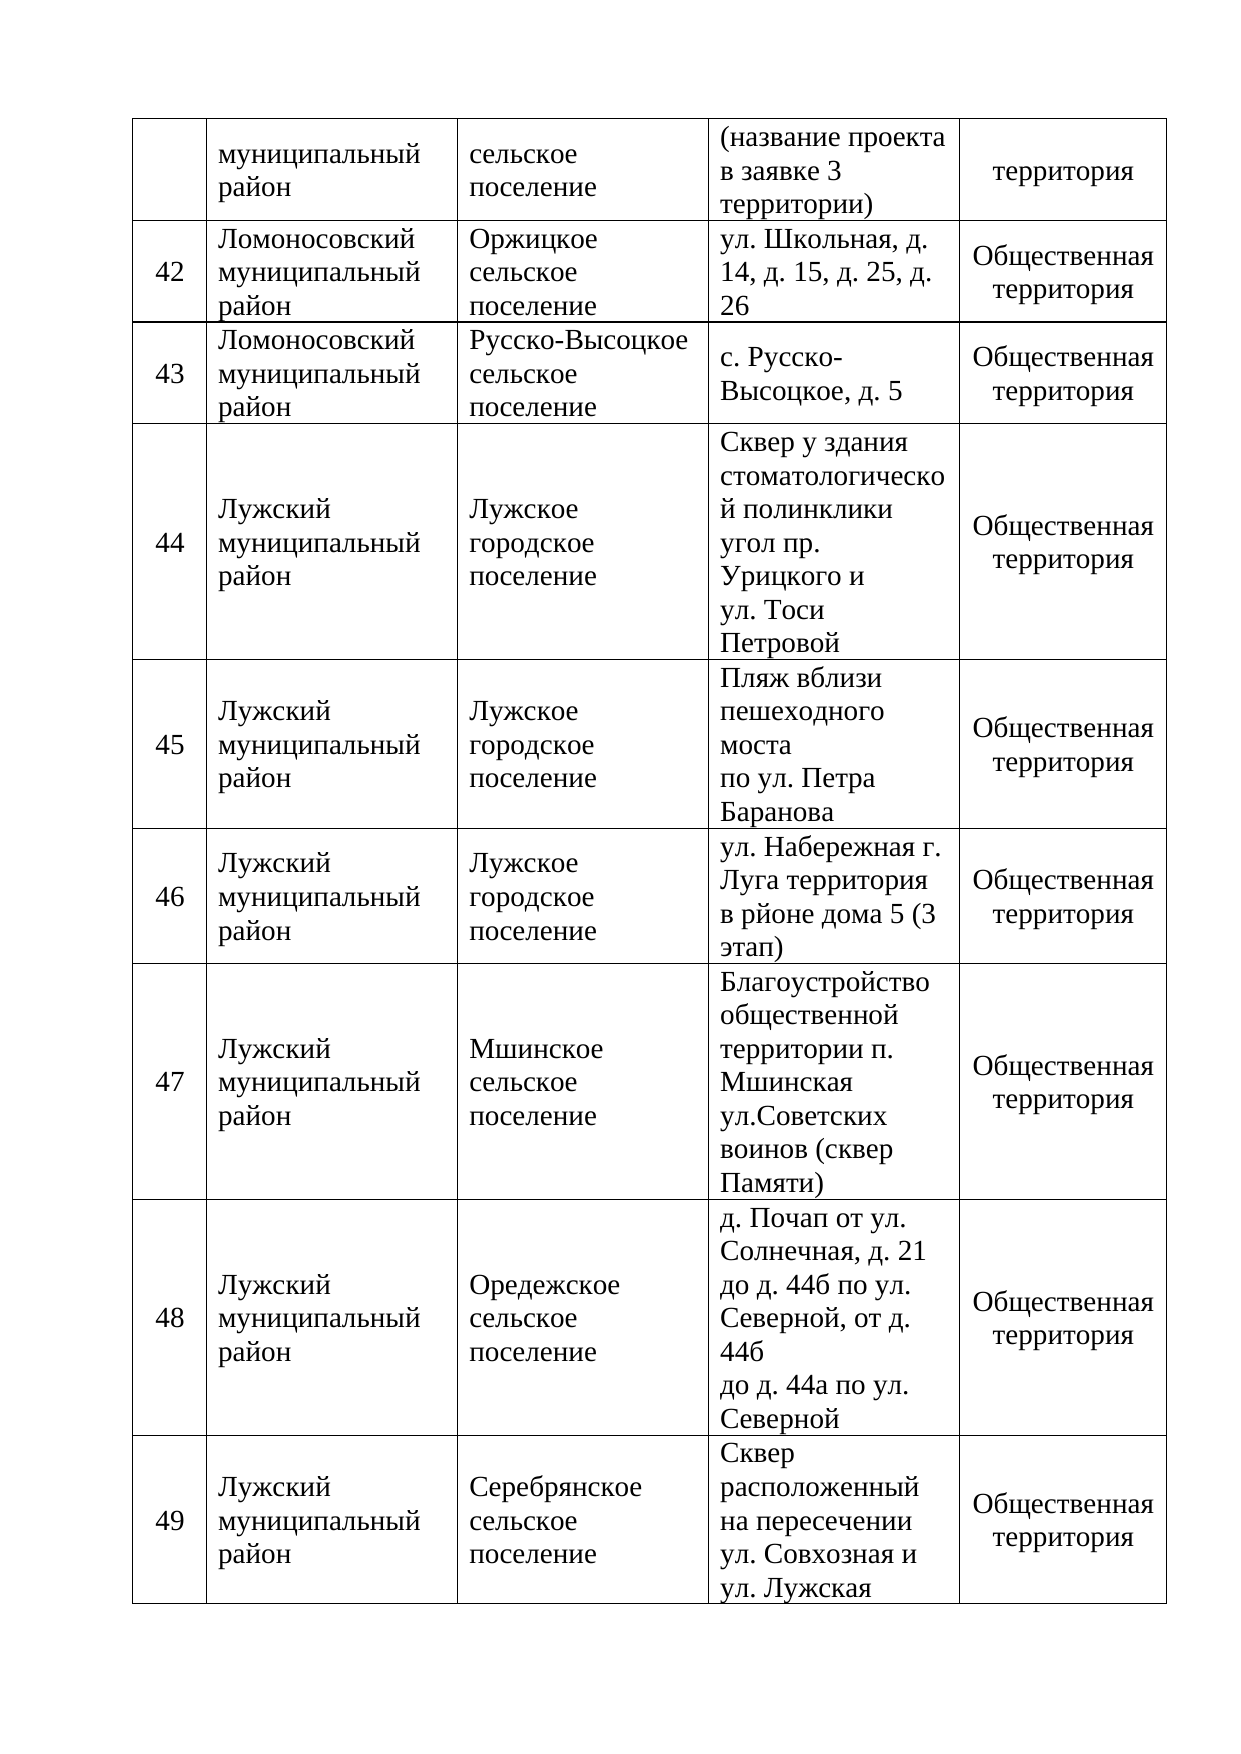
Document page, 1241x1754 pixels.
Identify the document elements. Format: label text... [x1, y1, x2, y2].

table_cell 45 [133, 660, 206, 828]
table_cell 46 [133, 829, 206, 963]
table_cell Сквер расположенный на пересечении ул. Совхозная и ул. Лужская [709, 1436, 959, 1603]
table_cell 48 [133, 1200, 206, 1434]
table_cell Русско-Высоцкое сельское поселение [458, 323, 708, 423]
table_cell Лужский муниципальный район [207, 964, 457, 1199]
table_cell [960, 119, 1166, 220]
table_cell 42 [133, 221, 206, 321]
table_cell Мшинское сельское поселение [458, 964, 708, 1199]
table_cell Ломоносовский муниципальный район [207, 221, 457, 321]
table_cell Благоустройство общественной территории п. Мшинская ул.Советских воинов (сквер Памяти) [709, 964, 959, 1199]
table_cell 44 [133, 424, 206, 659]
table_cell с. Русско-Высоцкое, д. 5 [709, 323, 959, 423]
table_cell Лужский муниципальный район [207, 660, 457, 828]
table_cell Общественная территория [960, 424, 1166, 659]
table_cell Лужское городское поселение [458, 660, 708, 828]
table_cell 49 [133, 1436, 206, 1603]
table_cell Лужское городское поселение [458, 424, 708, 659]
table_cell ул. Набережная г. Луга территория в рйоне дома 5 (3 этап) [709, 829, 959, 963]
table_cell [960, 1436, 1166, 1603]
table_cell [458, 119, 708, 220]
table_cell Общественная территория [960, 323, 1166, 423]
table_cell ул. Школьная, д. 14, д. 15, д. 25, д. 26 [709, 221, 959, 321]
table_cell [207, 1436, 457, 1603]
table_cell 47 [133, 964, 206, 1199]
table_cell Пляж вблизи пешеходного моста по ул. Петра Баранова [709, 660, 959, 828]
table_cell Общественная территория [960, 829, 1166, 963]
table_cell 41 [133, 119, 206, 220]
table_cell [207, 119, 457, 220]
table_cell Серебрянское сельское поселение [458, 1436, 708, 1603]
table_cell Лужский муниципальный район [207, 424, 457, 659]
table_cell Лужское городское поселение [458, 829, 708, 963]
table_cell Ломоносовский муниципальный район [207, 323, 457, 423]
table_cell Оржицкое сельское поселение [458, 221, 708, 321]
table_cell Общественная территория [960, 1200, 1166, 1434]
table_cell Оредежское сельское поселение [458, 1200, 708, 1434]
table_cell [709, 119, 959, 220]
table_cell Сквер у здания стоматологической полинклики угол пр. Урицкого и ул. Тоси Петровой [709, 424, 959, 659]
table_cell Общественная территория [960, 221, 1166, 321]
table_cell 43 [133, 323, 206, 423]
table_cell Общественная территория [960, 660, 1166, 828]
table_cell Общественная территория [960, 964, 1166, 1199]
table_cell д. Почап от ул. Солнечная, д. 21 до д. 44б по ул. Северной, от д. 44б до д. 44а по ул. Северной [709, 1200, 959, 1434]
table_cell Лужский муниципальный район [207, 829, 457, 963]
table_cell Лужский муниципальный район [207, 1200, 457, 1434]
